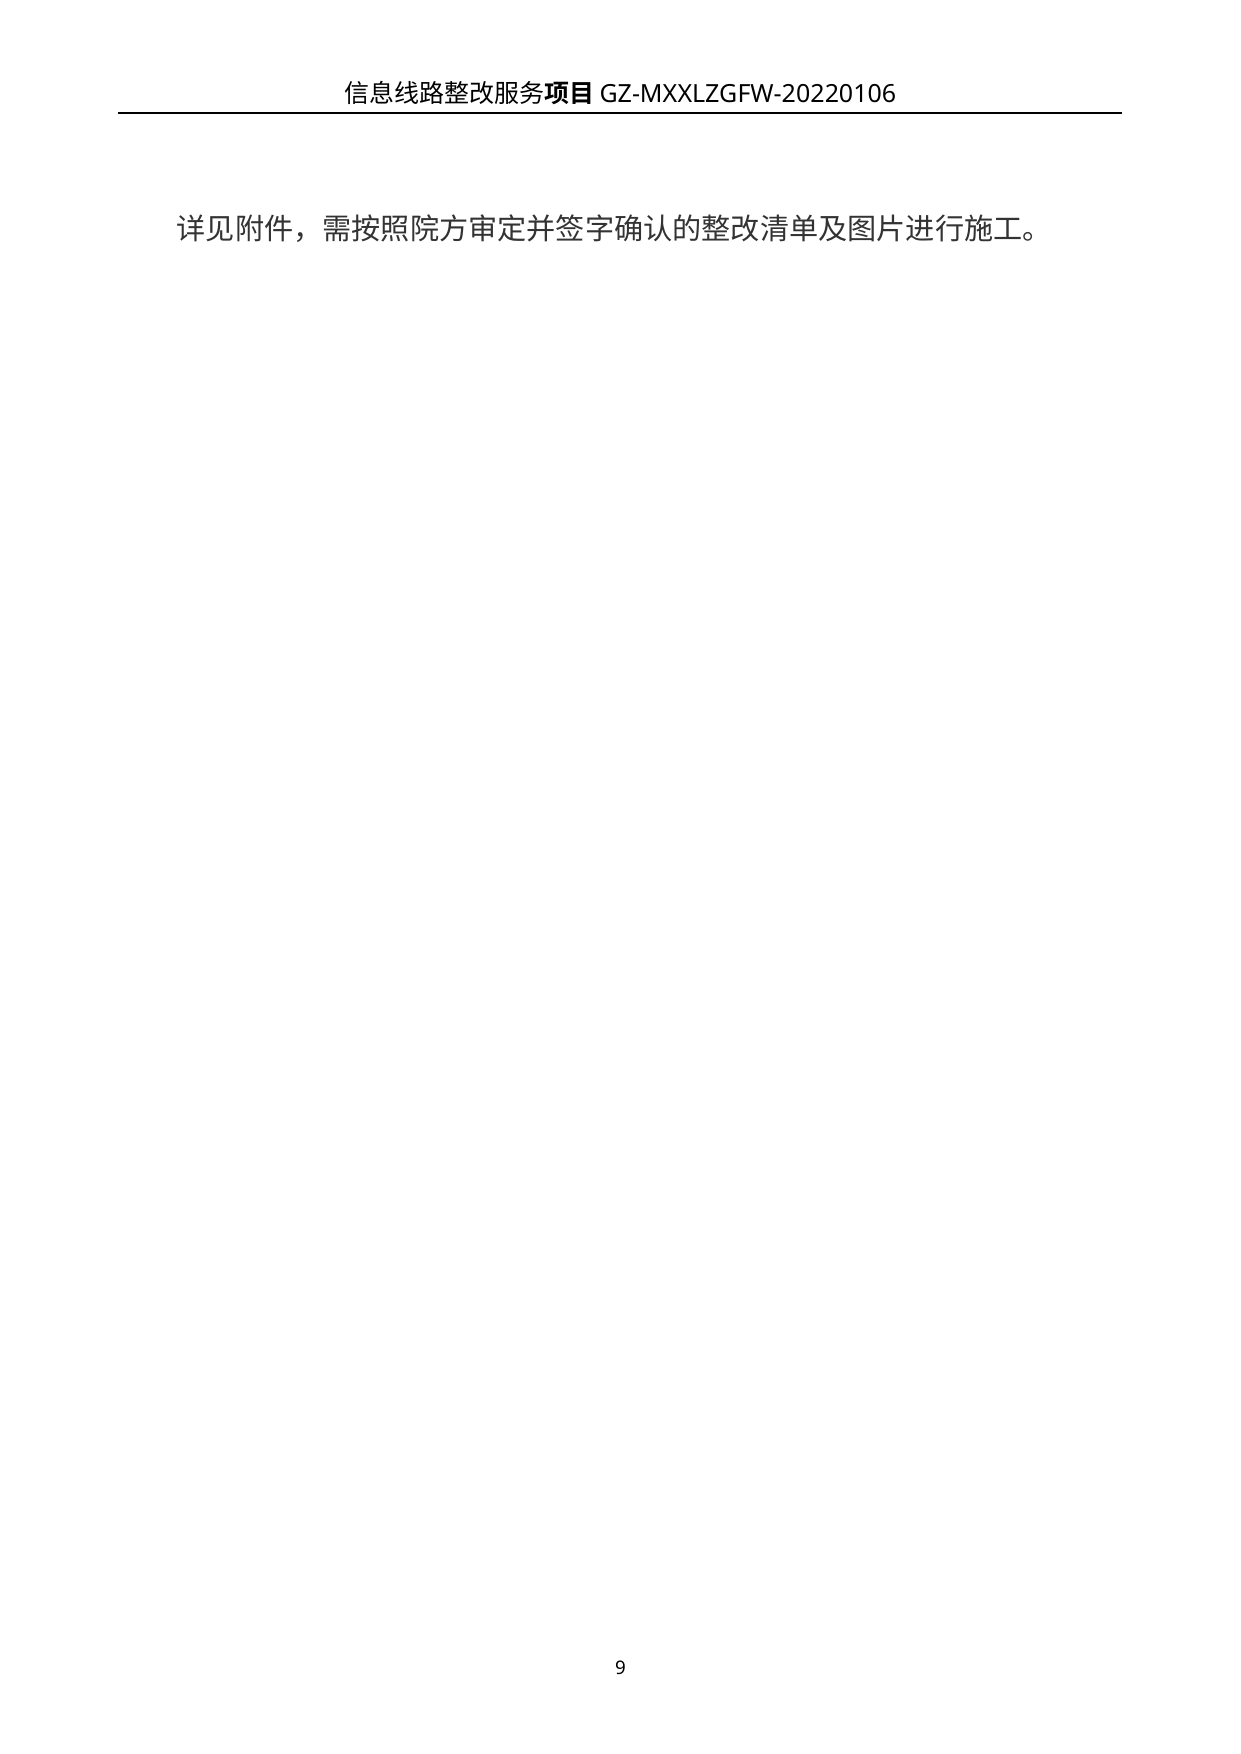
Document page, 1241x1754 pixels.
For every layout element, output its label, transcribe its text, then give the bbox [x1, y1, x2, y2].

text 详见附件，需按照院方审定并签字确认的整改清单及图片进行施工。 [118, 194, 1122, 259]
